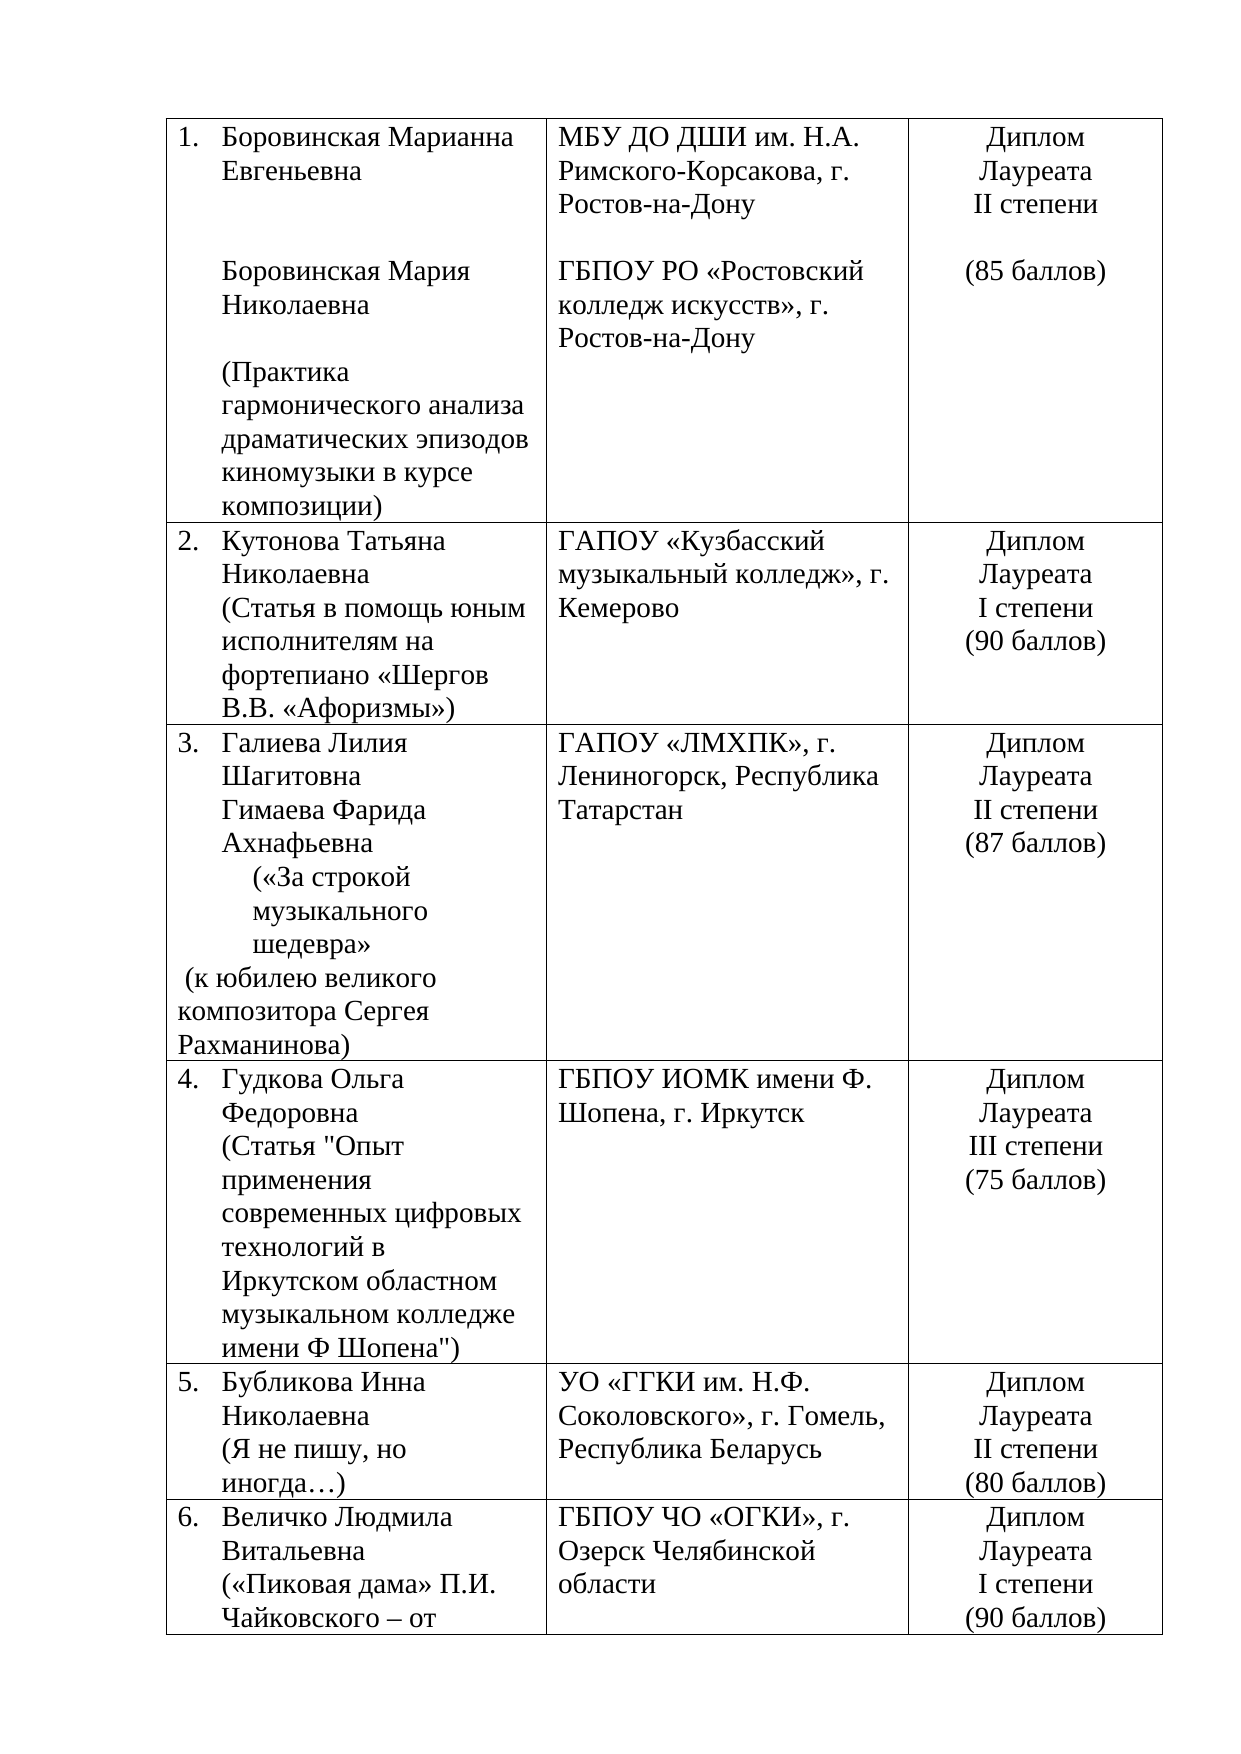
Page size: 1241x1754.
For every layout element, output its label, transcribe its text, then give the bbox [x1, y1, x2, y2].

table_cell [167, 1500, 546, 1634]
table_cell Кутонова Татьяна Николаевна (Статья в помощь юным исполнителям на фортепиано «Шергов В.В. «Афоризмы») [167, 523, 546, 724]
table_cell Диплом Лауреата II степени (85 баллов) [909, 119, 1162, 522]
table_cell УО «ГГКИ им. Н.Ф. Соколовского», г. Гомель, Республика Беларусь [547, 1364, 908, 1498]
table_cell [909, 1500, 1162, 1634]
table_cell ГБПОУ ИОМК имени Ф. Шопена, г. Иркутск [547, 1061, 908, 1363]
table_cell ГАПОУ «ЛМХПК», г. Лениногорск, Республика Татарстан [547, 725, 908, 1060]
table_cell Гудкова Ольга Федоровна (Статья "Опыт применения современных цифровых технологий в Иркутском областном музыкальном колледже имени Ф Шопена") [167, 1061, 546, 1363]
table_cell Диплом Лауреата III степени (75 баллов) [909, 1061, 1162, 1363]
table_cell Галиева Лилия Шагитовна Гимаева Фарида Ахнафьевна («За строкой музыкального шедевра» (к юбилею великого композитора Сергея Рахманинова) [167, 725, 546, 1060]
table_cell Диплом Лауреата II степени (87 баллов) [909, 725, 1162, 1060]
table_cell Диплом Лауреата I степени (90 баллов) [909, 523, 1162, 724]
table_cell ГАПОУ «Кузбасский музыкальный колледж», г. Кемерово [547, 523, 908, 724]
table_cell Бубликова Инна Николаевна (Я не пишу, но иногда…) [167, 1364, 546, 1498]
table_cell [547, 1500, 908, 1634]
table_cell МБУ ДО ДШИ им. Н.А. Римского-Корсакова, г. Ростов-на-Дону ГБПОУ РО «Ростовский колледж искусств», г. Ростов-на-Дону [547, 119, 908, 522]
table_cell Боровинская Марианна Евгеньевна Боровинская Мария Николаевна (Практика гармонического анализа драматических эпизодов киномузыки в курсе композиции) [167, 119, 546, 522]
table_cell Диплом Лауреата II степени (80 баллов) [909, 1364, 1162, 1498]
